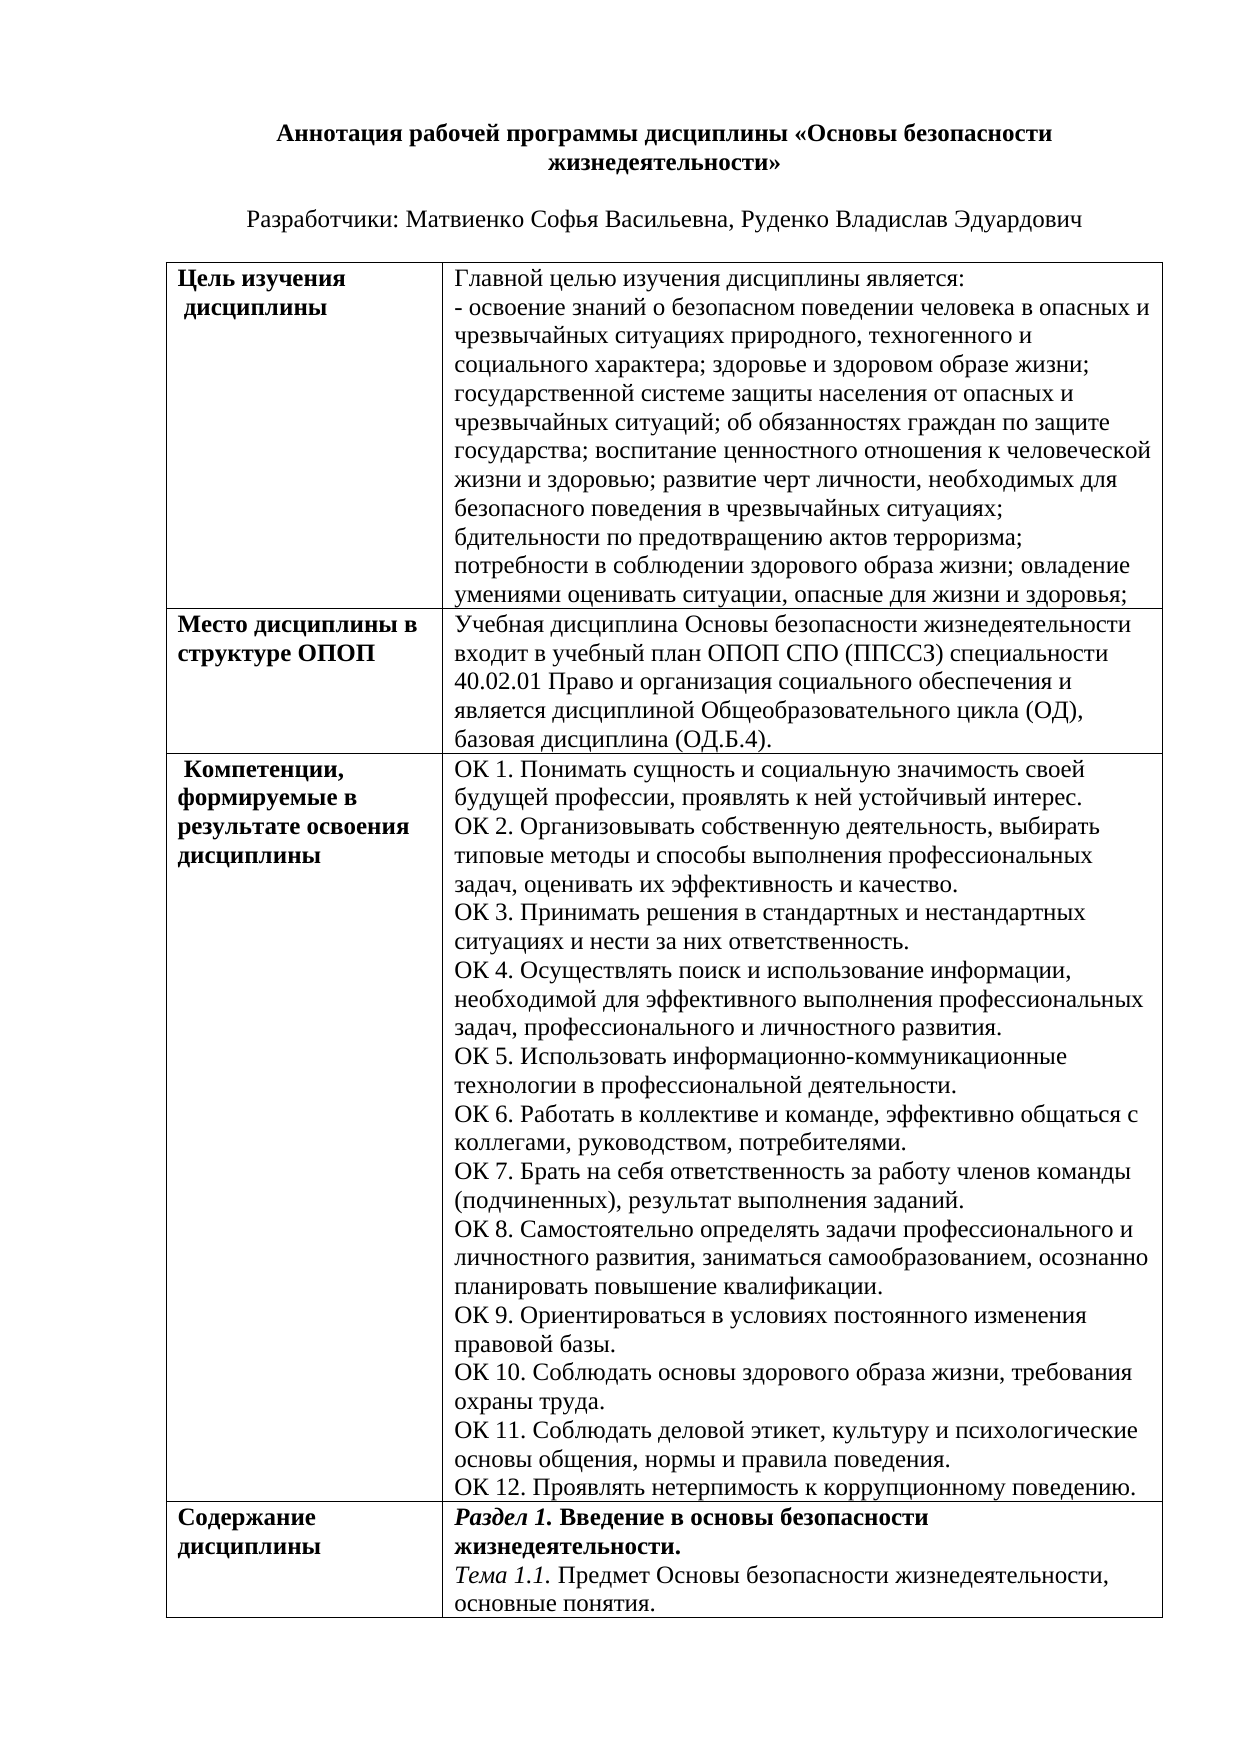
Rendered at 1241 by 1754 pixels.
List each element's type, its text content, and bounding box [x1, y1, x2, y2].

table_cell Место дисциплины в структуре ОПОП [167, 609, 442, 753]
table_cell Компетенции, формируемые в результате освоения дисциплины [167, 754, 442, 1501]
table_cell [167, 1502, 442, 1617]
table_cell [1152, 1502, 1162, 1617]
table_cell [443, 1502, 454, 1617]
text Аннотация рабочей программы дисциплины «Основы безопасности жизнедеятельности» [177, 118, 1152, 176]
table_header Главной целью изучения дисциплины является: - освоение знаний о безопасном поведении человека в опасных и чрезвычайных ситуациях природного, техногенного и социального характера; здоровье и здоровом образе жизни; государственной системе защиты населения от опасных и чрезвычайных ситуаций; об обязанностях граждан по защите государства; воспитание ценностного отношения к человеческой жизни и здоровью; развитие черт личности, необходимых для безопасного поведения в чрезвычайных ситуациях; бдительности по предотвращению актов терроризма; потребности в соблюдении здорового образа жизни; овладение умениями оценивать ситуации, опасные для жизни и здоровья; [443, 263, 1162, 608]
table_header Цель изучения дисциплины [167, 263, 442, 608]
text Разработчики: Матвиенко Софья Васильевна, Руденко Владислав Эдуардович [177, 204, 1152, 233]
table_cell Учебная дисциплина Основы безопасности жизнедеятельности входит в учебный план ОПОП СПО (ППССЗ) специальности 40.02.01 Право и организация социального обеспечения и является дисциплиной Общеобразовательного цикла (ОД), базовая дисциплина (ОД.Б.4). [443, 609, 1162, 753]
table_cell ОК 1. Понимать сущность и социальную значимость своей будущей профессии, проявлять к ней устойчивый интерес. ОК 2. Организовывать собственную деятельность, выбирать типовые методы и способы выполнения профессиональных задач, оценивать их эффективность и качество. ОК 3. Принимать решения в стандартных и нестандартных ситуациях и нести за них ответственность. ОК 4. Осуществлять поиск и использование информации, необходимой для эффективного выполнения профессиональных задач, профессионального и личностного развития. ОК 5. Использовать информационно-коммуникационные технологии в профессиональной деятельности. ОК 6. Работать в коллективе и команде, эффективно общаться с коллегами, руководством, потребителями. ОК 7. Брать на себя ответственность за работу членов команды (подчиненных), результат выполнения заданий. ОК 8. Самостоятельно определять задачи профессионального и личностного развития, заниматься самообразованием, осознанно планировать повышение квалификации. ОК 9. Ориентироваться в условиях постоянного изменения правовой базы. ОК 10. Соблюдать основы здорового образа жизни, требования охраны труда. ОК 11. Соблюдать деловой этикет, культуру и психологические основы общения, нормы и правила поведения. ОК 12. Проявлять нетерпимость к коррупционному поведению. [443, 754, 1162, 1501]
